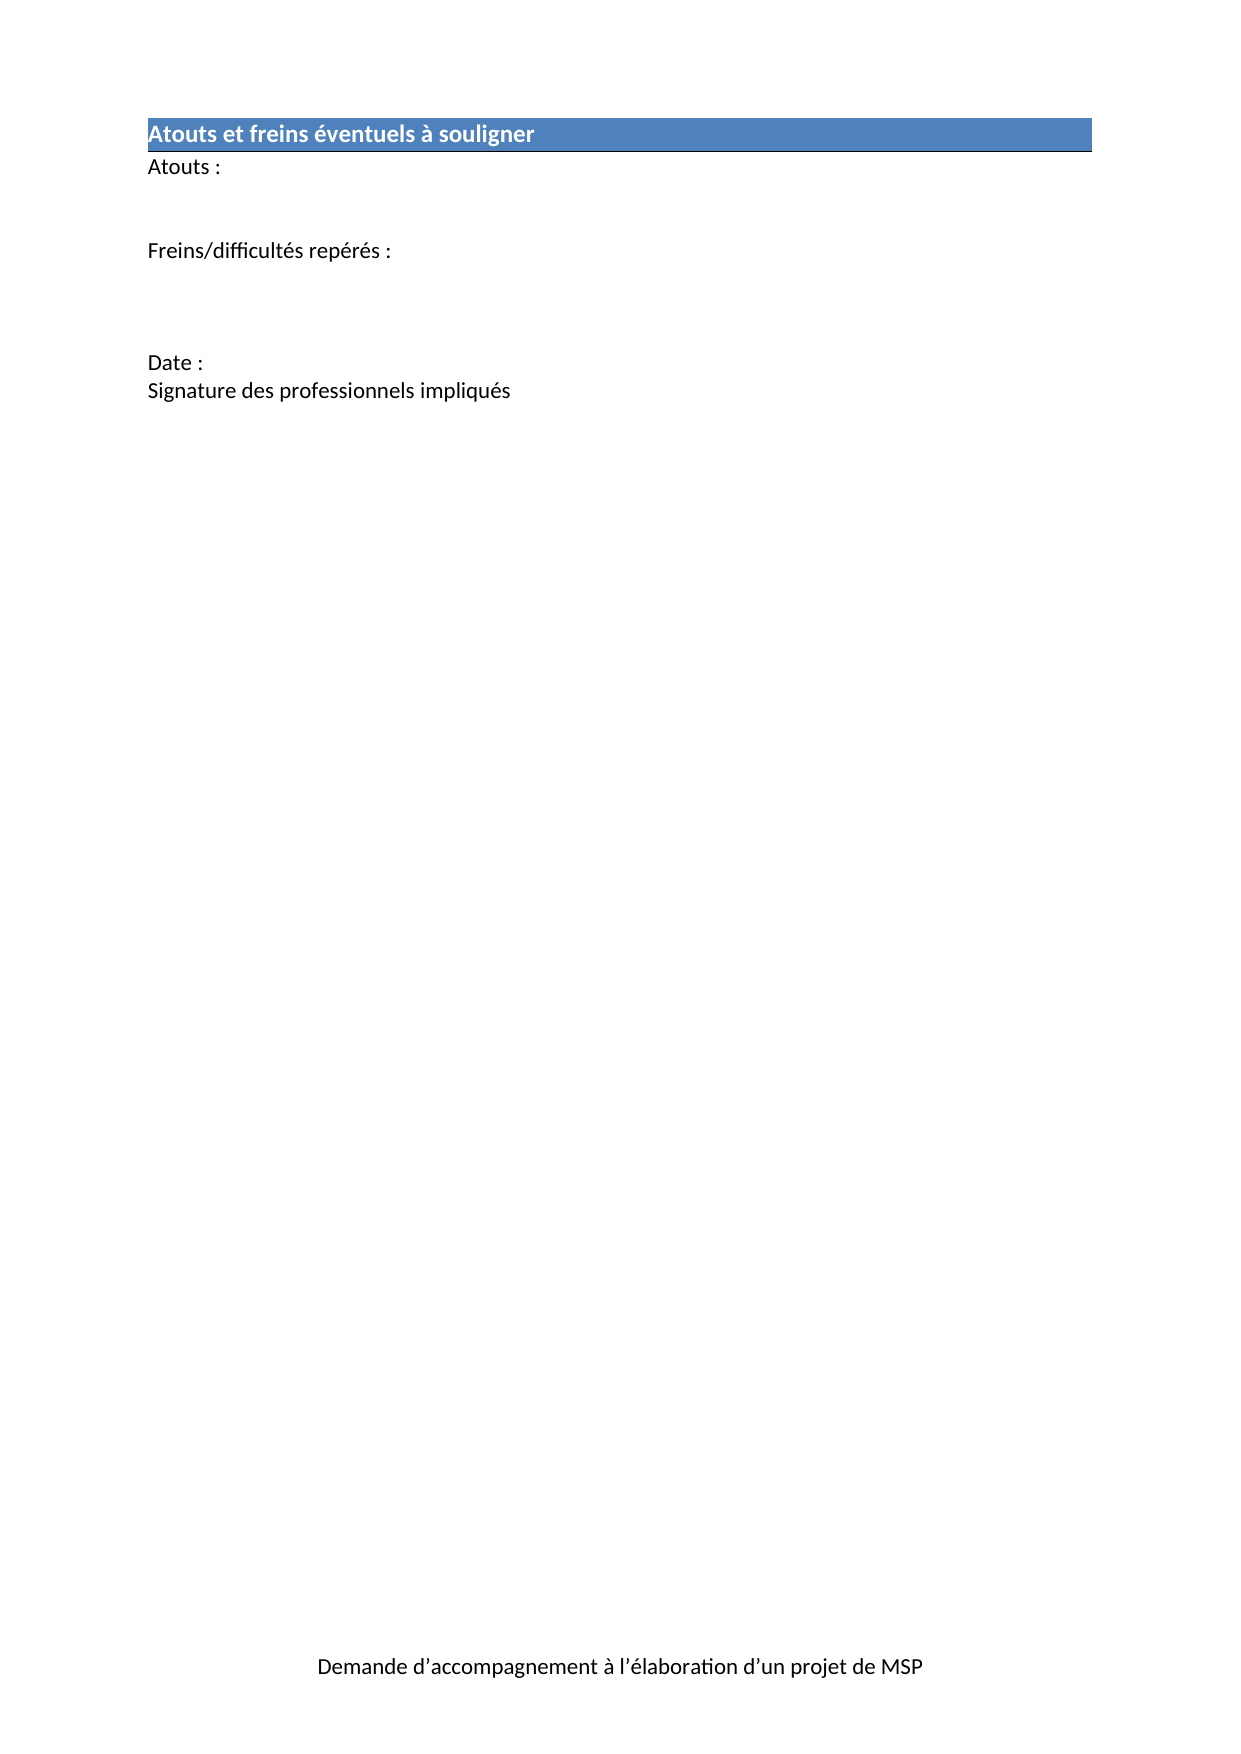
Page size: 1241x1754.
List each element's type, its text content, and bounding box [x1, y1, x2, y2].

list Freins/difficultés repérés : [148, 236, 1092, 264]
text Signature des professionnels impliqués [148, 376, 1092, 404]
text Date : [148, 348, 1092, 376]
text Atouts et freins éventuels à souligner [148, 118, 1092, 151]
list Atouts : [148, 152, 1092, 180]
